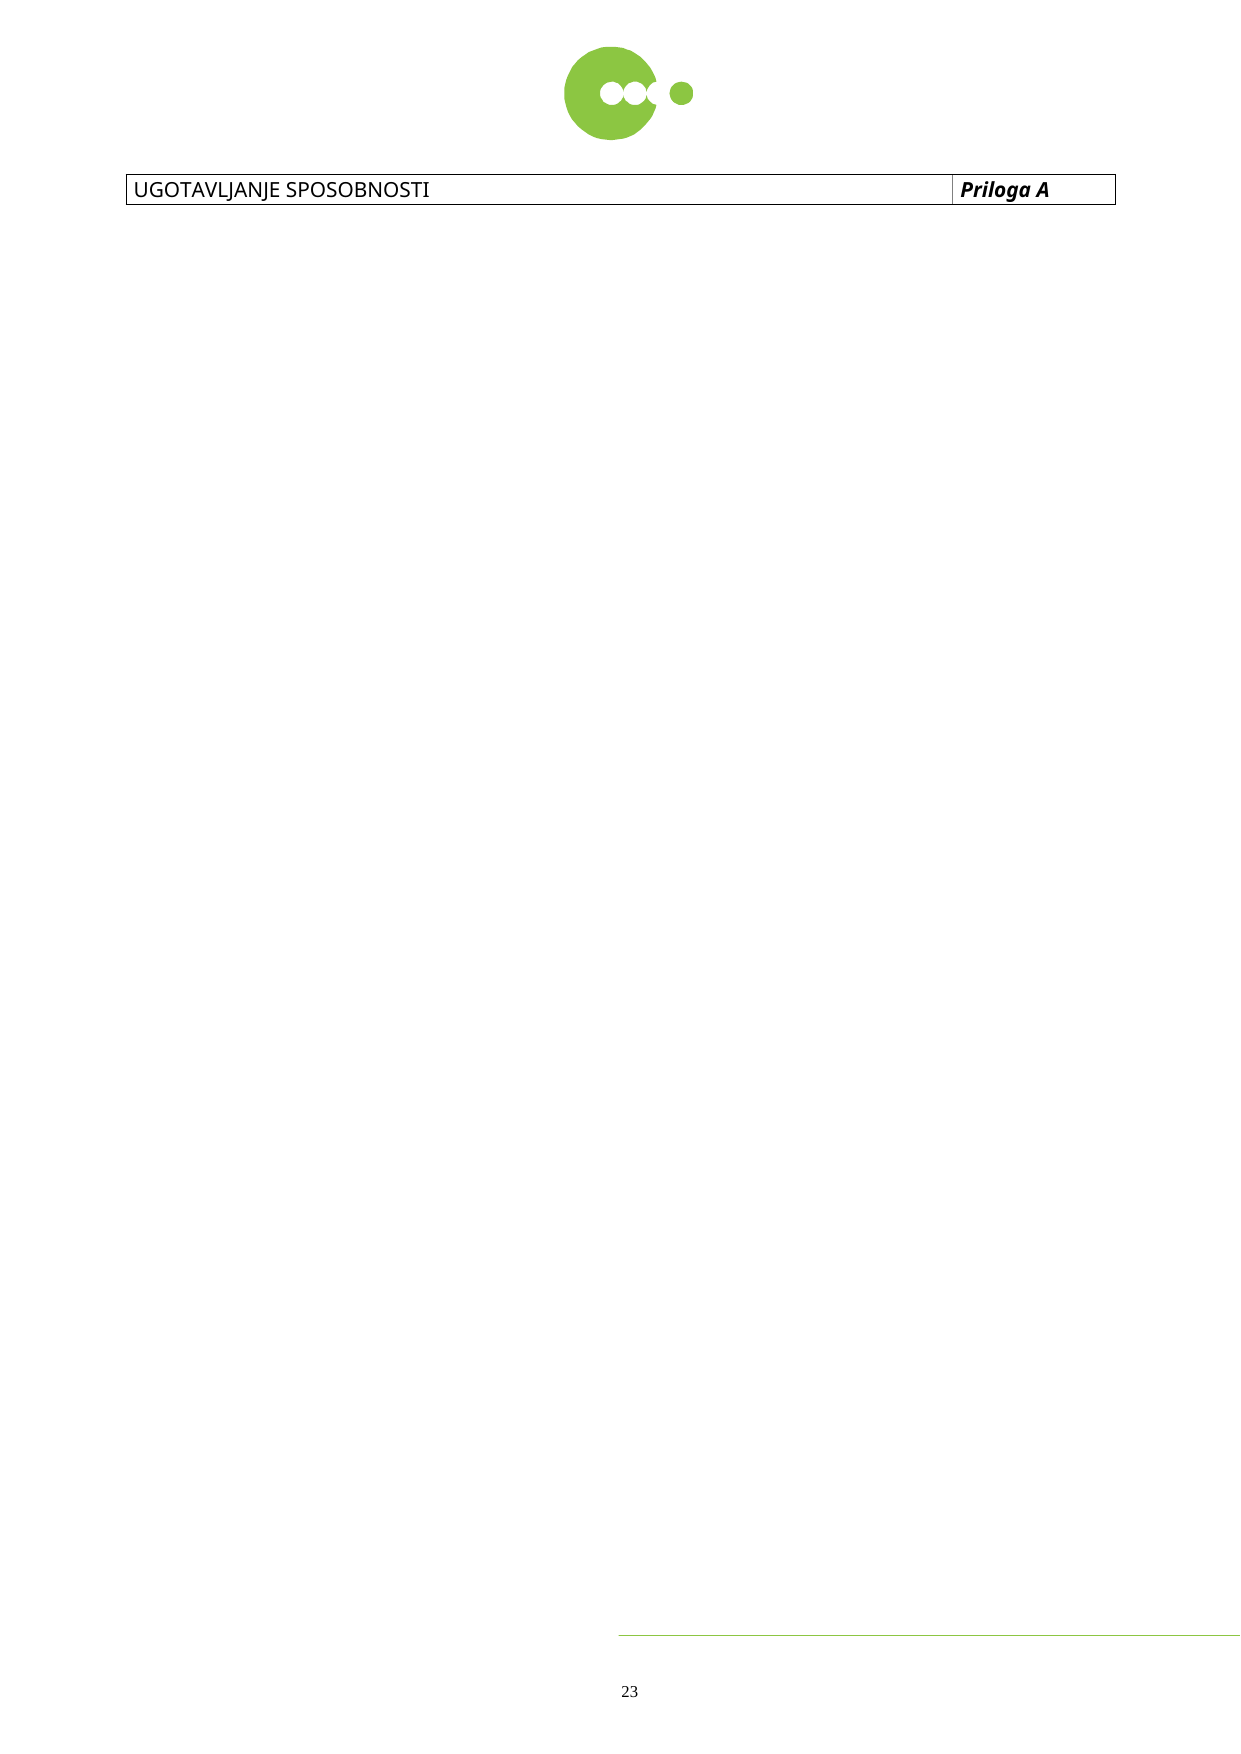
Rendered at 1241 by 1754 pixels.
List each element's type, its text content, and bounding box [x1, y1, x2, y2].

table_header Priloga A [953, 175, 1115, 203]
table_header UGOTAVLJANJE SPOSOBNOSTI [127, 175, 952, 203]
